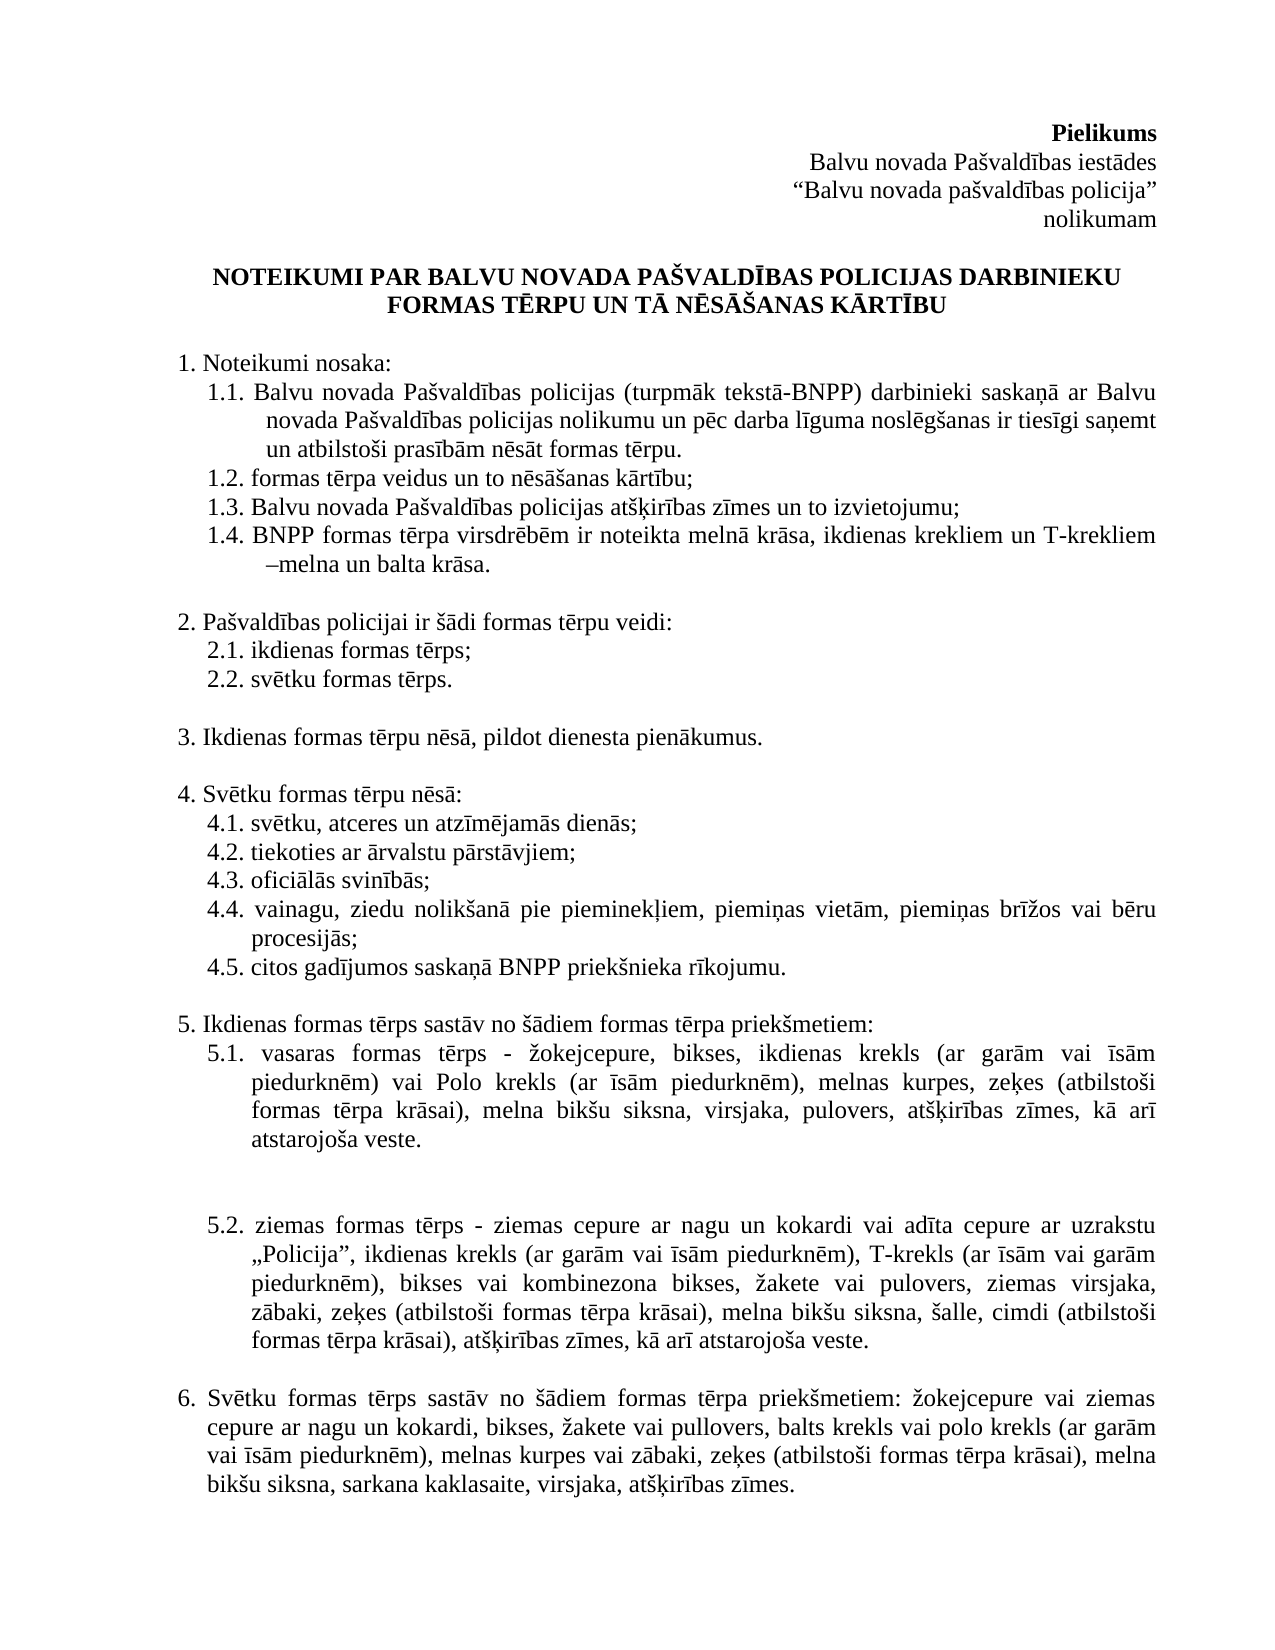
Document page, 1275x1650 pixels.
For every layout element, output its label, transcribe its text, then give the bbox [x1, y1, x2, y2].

text 1. Noteikumi nosaka: [177, 348, 1157, 377]
text 1.3. Balvu novada Pašvaldības policijas atšķirības zīmes un to izvietojumu; [207, 492, 1157, 521]
text NOTEIKUMI PAR BALVU NOVADA PAŠVALDĪBAS POLICIJAS DARBINIEKU [177, 262, 1157, 291]
text 2.1. ikdienas formas tērps; [177, 636, 1157, 664]
text 5. Ikdienas formas tērps sastāv no šādiem formas tērpa priekšmetiem: [177, 1009, 1157, 1038]
text 2. Pašvaldības policijai ir šādi formas tērpu veidi: [177, 607, 1157, 636]
text 1.4. BNPP formas tērpa virsdrēbēm ir noteikta melnā krāsa, ikdienas krekliem un T-krekliem –melna un balta krāsa. [207, 521, 1157, 578]
text 2.2. svētku formas tērps. [177, 664, 1157, 693]
text 4.1. svētku, atceres un atzīmējamās dienās; [207, 808, 1157, 837]
text 1.2. formas tērpa veidus un to nēsāšanas kārtību; [207, 463, 1157, 492]
text 4.3. oficiālās svinībās; [207, 866, 1157, 894]
text 5.2. ziemas formas tērps - ziemas cepure ar nagu un kokardi vai adīta cepure ar uzrakstu „Policija”, ikdienas krekls (ar garām vai īsām piedurknēm), T-krekls (ar īsām vai garām piedurknēm), bikses vai kombinezona bikses, žakete vai pulovers, ziemas virsjaka, zābaki, zeķes (atbilstoši formas tērpa krāsai), melna bikšu siksna, šalle, cimdi (atbilstoši formas tērpa krāsai), atšķirības zīmes, kā arī atstarojoša veste. [207, 1211, 1157, 1354]
text 4.5. citos gadījumos saskaņā BNPP priekšnieka rīkojumu. [207, 952, 1157, 981]
text 1.1. Balvu novada Pašvaldības policijas (turpmāk tekstā-BNPP) darbinieki saskaņā ar Balvu novada Pašvaldības policijas nolikumu un pēc darba līguma noslēgšanas ir tiesīgi saņemt un atbilstoši prasībām nēsāt formas tērpu. [207, 377, 1157, 463]
text 3. Ikdienas formas tērpu nēsā, pildot dienesta pienākumus. [177, 722, 1157, 751]
text 5.1. vasaras formas tērps - žokejcepure, bikses, ikdienas krekls (ar garām vai īsām piedurknēm) vai Polo krekls (ar īsām piedurknēm), melnas kurpes, zeķes (atbilstoši formas tērpa krāsai), melna bikšu siksna, virsjaka, pulovers, atšķirības zīmes, kā arī atstarojoša veste. [207, 1038, 1157, 1153]
text Balvu novada Pašvaldības iestādes [177, 147, 1157, 176]
text 6. Svētku formas tērps sastāv no šādiem formas tērpa priekšmetiem: žokejcepure vai ziemas cepure ar nagu un kokardi, bikses, žakete vai pullovers, balts krekls vai polo krekls (ar garām vai īsām piedurknēm), melnas kurpes vai zābaki, zeķes (atbilstoši formas tērpa krāsai), melna bikšu siksna, sarkana kaklasaite, virsjaka, atšķirības zīmes. [177, 1383, 1157, 1498]
text 4.4. vainagu, ziedu nolikšanā pie pieminekļiem, piemiņas vietām, piemiņas brīžos vai bēru procesijās; [207, 894, 1157, 952]
text 4. Svētku formas tērpu nēsā: [177, 779, 1157, 808]
text nolikumam [177, 204, 1157, 233]
text FORMAS TĒRPU UN TĀ NĒSĀŠANAS KĀRTĪBU [177, 291, 1157, 319]
text 4.2. tiekoties ar ārvalstu pārstāvjiem; [207, 837, 1157, 866]
text “Balvu novada pašvaldības policija” [177, 176, 1157, 204]
text Pielikums [177, 118, 1157, 147]
